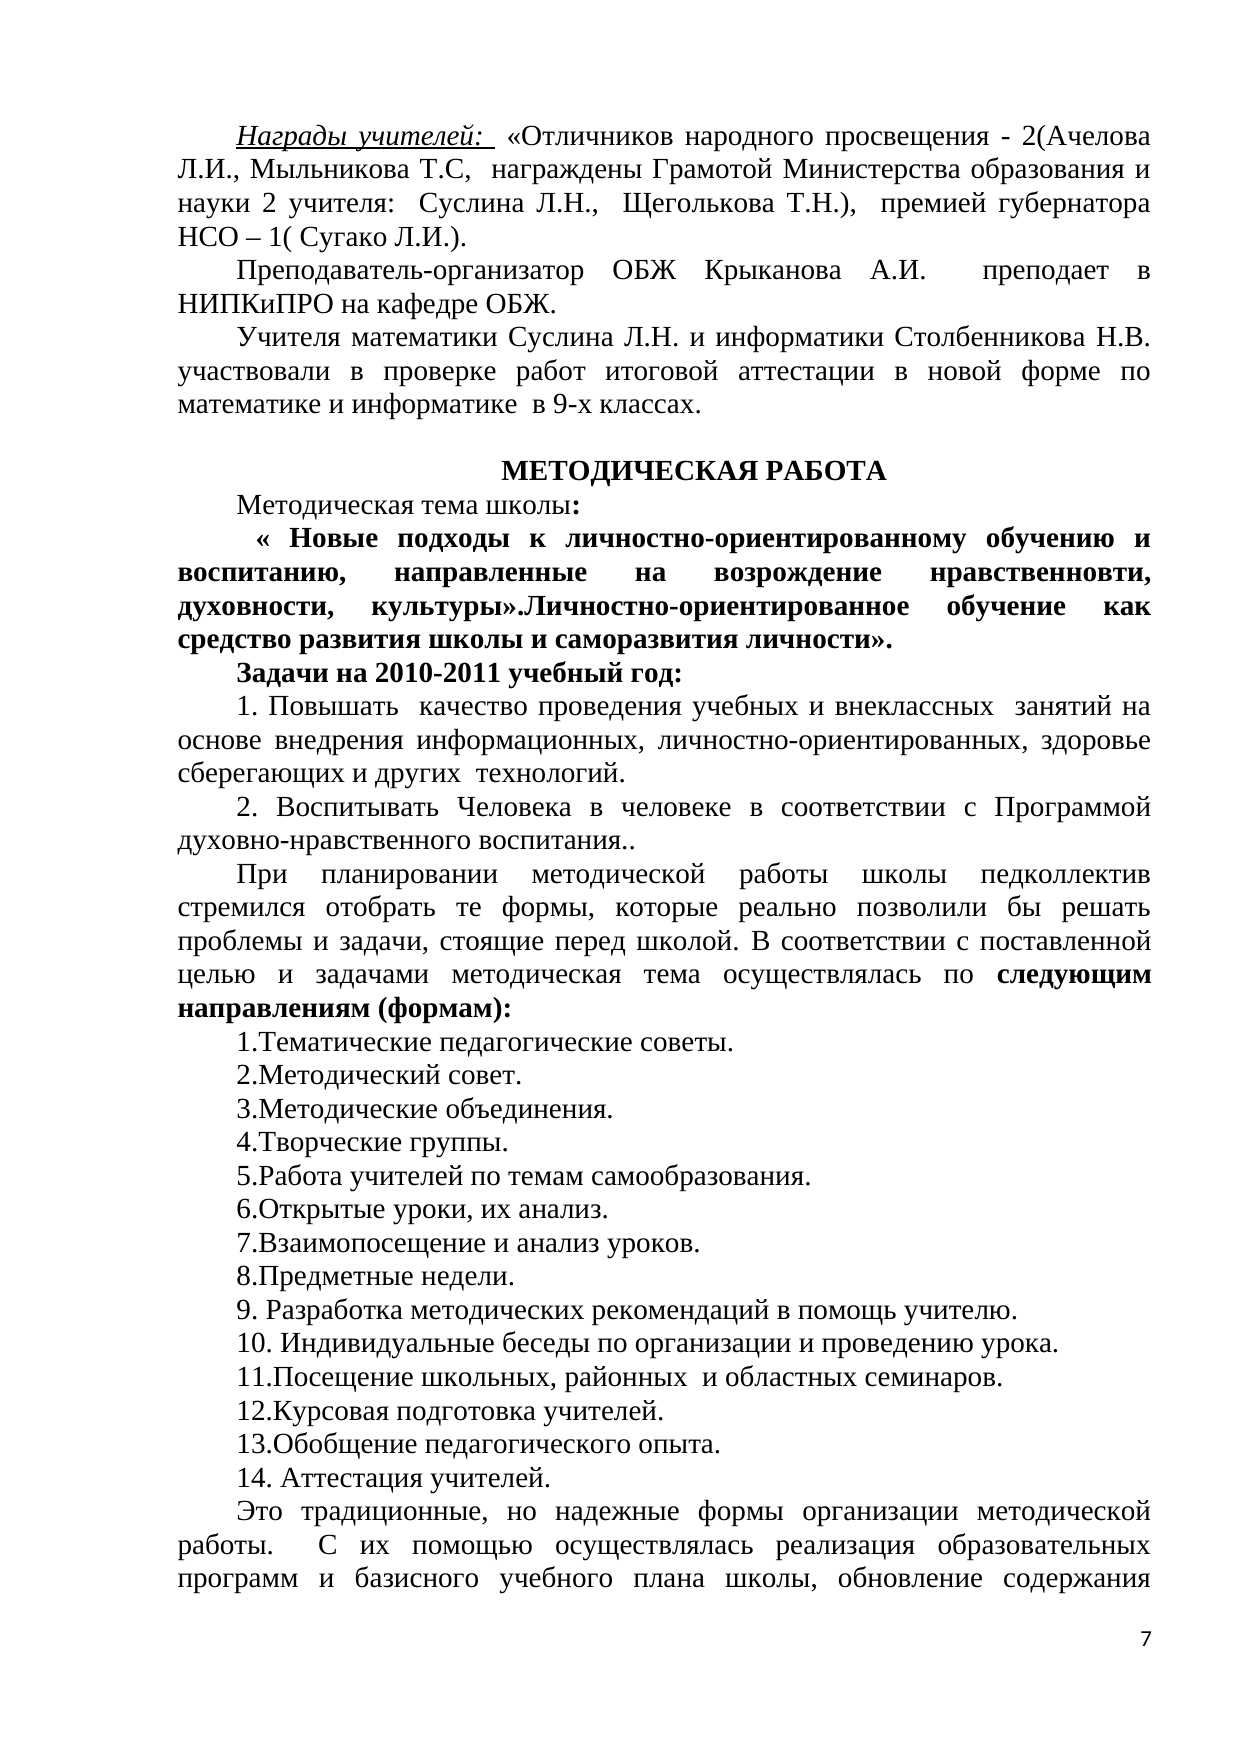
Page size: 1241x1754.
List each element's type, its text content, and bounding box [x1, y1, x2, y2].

text « Новые подходы к личностно-ориентированному обучению и воспитанию, направленные на возрождение нравственновти, духовности, культуры».Личностно-ориентированное обучение как средство развития школы и саморазвития личности». [177, 521, 1152, 655]
text 12.Курсовая подготовка учителей. [177, 1393, 1152, 1426]
text Учителя математики Суслина Л.Н. и информатики Столбенникова Н.В. участвовали в проверке работ итоговой аттестации в новой форме по математике и информатике в 9-х классах. [177, 319, 1152, 420]
text 2.Методический совет. [177, 1057, 1152, 1091]
text Методическая тема школы: [177, 487, 1152, 521]
text 2. Воспитывать Человека в человеке в соответствии с Программой духовно-нравственного воспитания.. [177, 789, 1152, 856]
text 7.Взаимопосещение и анализ уроков. [177, 1225, 1152, 1258]
text 10. Индивидуальные беседы по организации и проведению урока. [177, 1326, 1152, 1359]
text 3.Методические объединения. [177, 1091, 1152, 1124]
text 6.Открытые уроки, их анализ. [177, 1191, 1152, 1225]
text 13.Обобщение педагогического опыта. [177, 1426, 1152, 1460]
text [177, 1493, 1152, 1594]
text Преподаватель-организатор ОБЖ Крыканова А.И. преподает в НИПКиПРО на кафедре ОБЖ. [177, 252, 1152, 319]
text 11.Посещение школьных, районных и областных семинаров. [177, 1359, 1152, 1393]
text При планировании методической работы школы педколлектив стремился отобрать те формы, которые реально позволили бы решать проблемы и задачи, стоящие перед школой. В соответствии с поставленной целью и задачами методическая тема осуществлялась по следующим направлениям (формам): [177, 856, 1152, 1024]
text 4.Творческие группы. [177, 1124, 1152, 1158]
text 9. Разработка методических рекомендаций в помощь учителю. [177, 1292, 1152, 1326]
text Методическая работа [177, 453, 1152, 487]
text Награды учителей: «Отличников народного просвещения - 2(Ачелова Л.И., Мыльникова Т.С, награждены Грамотой Министерства образования и науки 2 учителя: Суслина Л.Н., Щеголькова Т.Н.), премией губернатора НСО – 1( Сугако Л.И.). [177, 118, 1152, 252]
text 8.Предметные недели. [177, 1258, 1152, 1292]
text Задачи на 2010-2011 учебный год: [177, 655, 1152, 688]
text 14. Аттестация учителей. [177, 1460, 1152, 1493]
text 1. Повышать качество проведения учебных и внеклассных занятий на основе внедрения информационных, личностно-ориентированных, здоровье сберегающих и других технологий. [177, 688, 1152, 789]
text 1.Тематические педагогические советы. [177, 1024, 1152, 1057]
text 5.Работа учителей по темам самообразования. [177, 1158, 1152, 1191]
